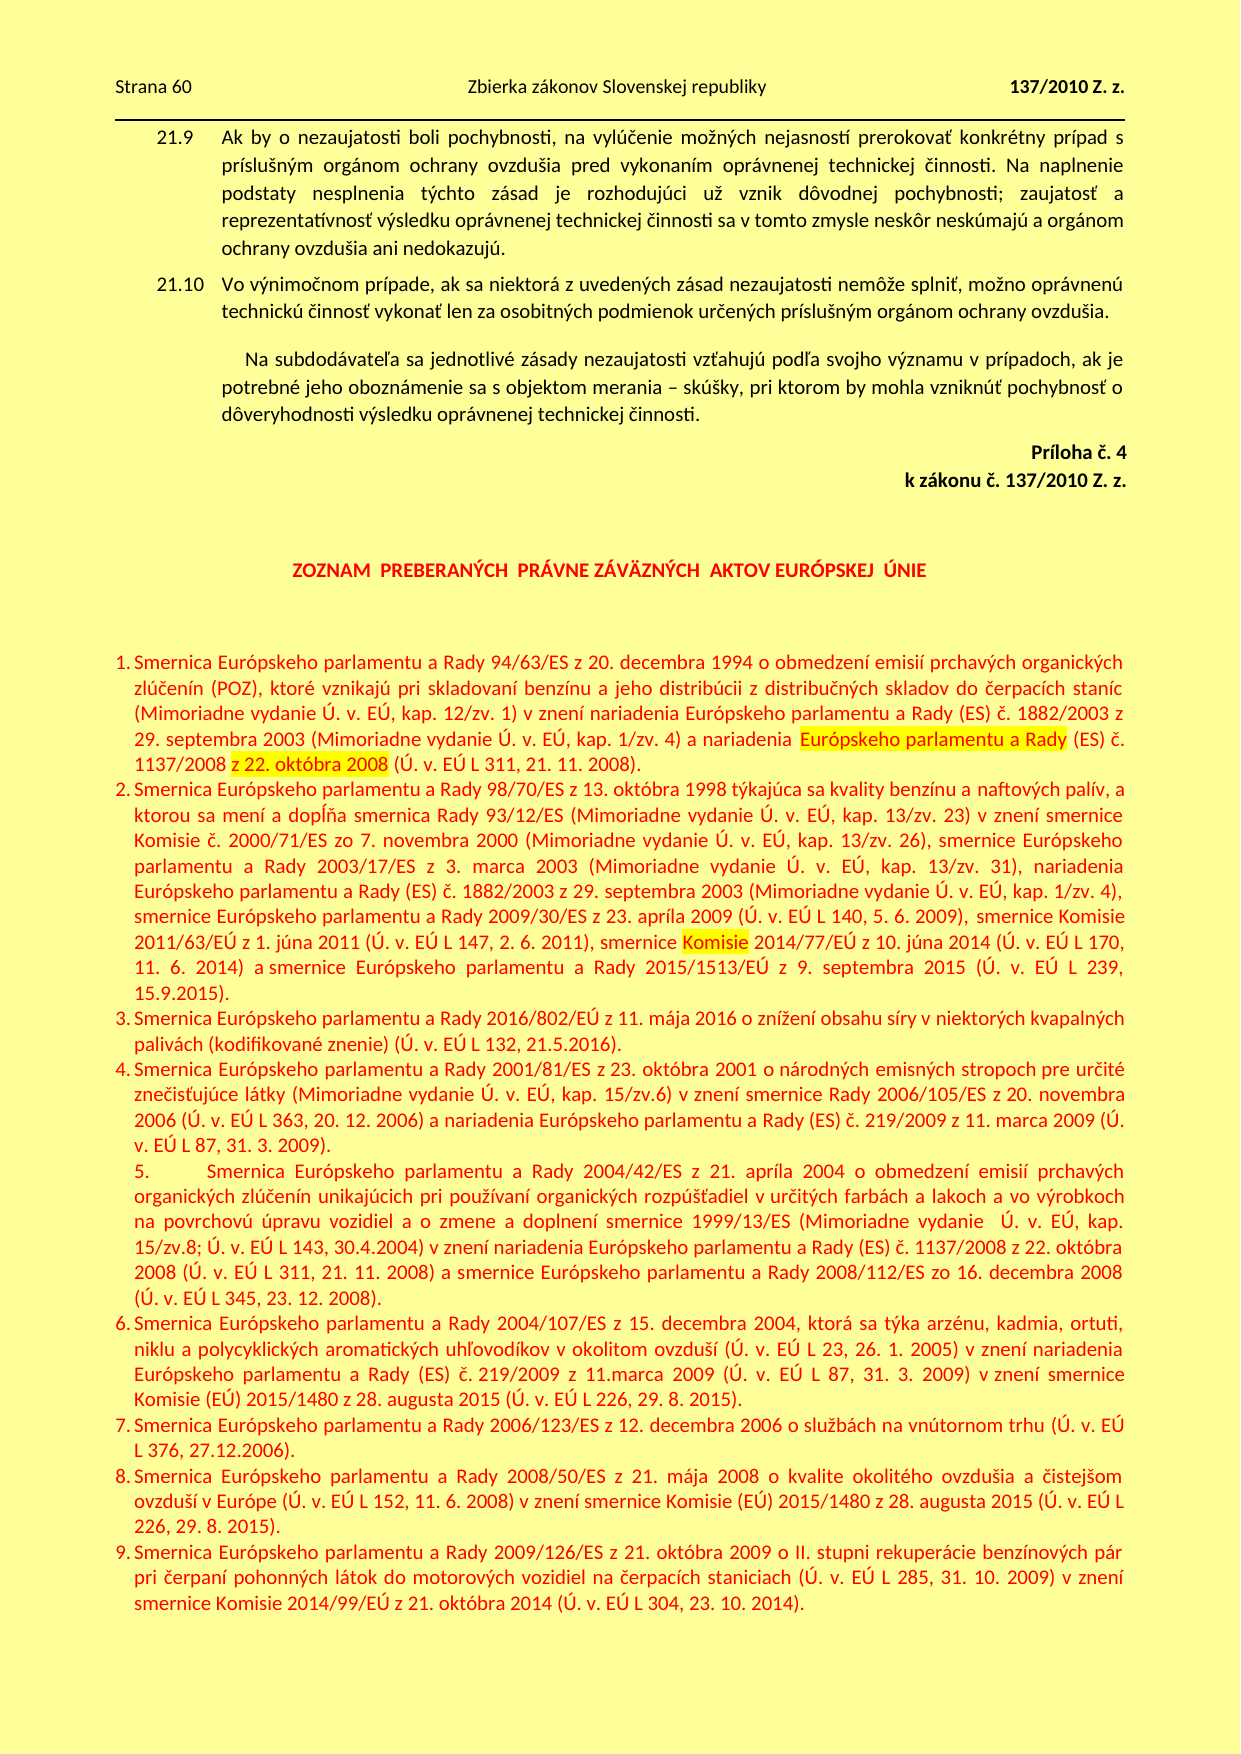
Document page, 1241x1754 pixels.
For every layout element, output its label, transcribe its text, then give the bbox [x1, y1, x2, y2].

list Smernica Európskeho parlamentu a Rady 2009/126/ES z 21. októbra 2009 o II. stupni rekuperácie benzínových pár pri čerpaní pohonných látok do motorových vozidiel na čerpacích staniciach (Ú. v. EÚ L 285, 31. 10. 2009) v znení smernice Komisie 2014/99/EÚ z 21. októbra 2014 (Ú. v. EÚ L 304, 23. 10. 2014). [115, 1539, 1125, 1615]
list Smernica Európskeho parlamentu a Rady 2001/81/ES z 23. októbra 2001 o národných emisných stropoch pre určité znečisťujúce látky (Mimoriadne vydanie Ú. v. EÚ, kap. 15/zv.6) v znení smernice Rady 2006/105/ES z 20. novembra 2006 (Ú. v. EÚ L 363, 20. 12. 2006) a nariadenia Európskeho parlamentu a Rady (ES) č. 219/2009 z 11. marca 2009 (Ú. v. EÚ L 87, 31. 3. 2009). [115, 1056, 1125, 1158]
list Smernica Európskeho parlamentu a Rady 2008/50/ES z 21. mája 2008 o kvalite okolitého ovzdušia a čistejšom ovzduší v Európe (Ú. v. EÚ L 152, 11. 6. 2008) v znení smernice Komisie (EÚ) 2015/1480 z 28. augusta 2015 (Ú. v. EÚ L 226, 29. 8. 2015). [115, 1463, 1125, 1539]
text Na subdodávateľa sa jednotlivé zásady nezaujatosti vzťahujú podľa svojho významu v prípadoch, ak je potrebné jeho oboznámenie sa s objektom merania – skúšky, pri ktorom by mohla vzniknúť pochybnosť o dôveryhodnosti výsledku oprávnenej technickej činnosti. [221, 346, 1125, 427]
text k zákonu č. 137/2010 Z. z. [115, 468, 1127, 493]
text ZOZNAM PREBERANÝCH PRÁVNE ZÁVÄZNÝCH AKTOV EURÓPSKEJ ÚNIE [114, 557, 1104, 583]
list Ak by o nezaujatosti boli pochybnosti, na vylúčenie možných nejasností prerokovať konkrétny prípad s príslušným orgánom ochrany ovzdušia pred vykonaním oprávnenej technickej činnosti. Na naplnenie podstaty nesplnenia týchto zásad je rozhodujúci už vznik dôvodnej pochybnosti; zaujatosť a reprezentatívnosť výsledku oprávnenej technickej činnosti sa v tomto zmysle neskôr neskúmajú a orgánom ochrany ovzdušia ani nedokazujú. [156, 100, 1125, 260]
list Smernica Európskeho parlamentu a Rady 2006/123/ES z 12. decembra 2006 o službách na vnútornom trhu (Ú. v. EÚ L 376, 27.12.2006). [115, 1412, 1125, 1463]
list Vo výnimočnom prípade, ak sa niektorá z uvedených zásad nezaujatosti nemôže splniť, možno oprávnenú technickú činnosť vykonať len za osobitných podmienok určených príslušným orgánom ochrany ovzdušia. [156, 271, 1125, 324]
list Smernica Európskeho parlamentu a Rady 2004/107/ES z 15. decembra 2004, ktorá sa týka arzénu, kadmia, ortuti, niklu a polycyklických aromatických uhľovodíkov v okolitom ovzduší (Ú. v. EÚ L 23, 26. 1. 2005) v znení nariadenia Európskeho parlamentu a Rady (ES) č. 219/2009 z 11.marca 2009 (Ú. v. EÚ L 87, 31. 3. 2009) v znení smernice Komisie (EÚ) 2015/1480 z 28. augusta 2015 (Ú. v. EÚ L 226, 29. 8. 2015). [115, 1310, 1125, 1412]
list Smernica Európskeho parlamentu a Rady 94/63/ES z 20. decembra 1994 o obmedzení emisií prchavých organických zlúčenín (POZ), ktoré vznikajú pri skladovaní benzínu a jeho distribúcii z distribučných skladov do čerpacích staníc (Mimoriadne vydanie Ú. v. EÚ, kap. 12/zv. 1) v znení nariadenia Európskeho parlamentu a Rady (ES) č. 1882/2003 z 29. septembra 2003 (Mimoriadne vydanie Ú. v. EÚ, kap. 1/zv. 4) a nariadenia Európskeho parlamentu a Rady (ES) č. 1137/2008 z 22. októbra 2008 (Ú. v. EÚ L 311, 21. 11. 2008). [115, 649, 1125, 777]
text Príloha č. 4 [115, 439, 1127, 465]
list Smernica Európskeho parlamentu a Rady 2004/42/ES z 21. apríla 2004 o obmedzení emisií prchavých organických zlúčenín unikajúcich pri používaní organických rozpúšťadiel v určitých farbách a lakoch a vo výrobkoch na povrchovú úpravu vozidiel a o zmene a doplnení smernice 1999/13/ES (Mimoriadne vydanie Ú. v. EÚ, kap. 15/zv.8; Ú. v. EÚ L 143, 30.4.2004) v znení nariadenia Európskeho parlamentu a Rady (ES) č. 1137/2008 z 22. októbra 2008 (Ú. v. EÚ L 311, 21. 11. 2008) a smernice Európskeho parlamentu a Rady 2008/112/ES zo 16. decembra 2008 (Ú. v. EÚ L 345, 23. 12. 2008). [134, 1158, 1125, 1310]
list Smernica Európskeho parlamentu a Rady 2016/802/EÚ z 11. mája 2016 o znížení obsahu síry v niektorých kvapalných palivách (kodifikované znenie) (Ú. v. EÚ L 132, 21.5.2016). [115, 1005, 1125, 1056]
list Smernica Európskeho parlamentu a Rady 98/70/ES z 13. októbra 1998 týkajúca sa kvality benzínu a naftových palív, a ktorou sa mení a dopĺňa smernica Rady 93/12/ES (Mimoriadne vydanie Ú. v. EÚ, kap. 13/zv. 23) v znení smernice Komisie č. 2000/71/ES zo 7. novembra 2000 (Mimoriadne vydanie Ú. v. EÚ, kap. 13/zv. 26), smernice Európskeho parlamentu a Rady 2003/17/ES z 3. marca 2003 (Mimoriadne vydanie Ú. v. EÚ, kap. 13/zv. 31), nariadenia Európskeho parlamentu a Rady (ES) č. 1882/2003 z 29. septembra 2003 (Mimoriadne vydanie Ú. v. EÚ, kap. 1/zv. 4), smernice Európskeho parlamentu a Rady 2009/30/ES z 23. apríla 2009 (Ú. v. EÚ L 140, 5. 6. 2009), smernice Komisie 2011/63/EÚ z 1. júna 2011 (Ú. v. EÚ L 147, 2. 6. 2011), smernice Komisie 2014/77/EÚ z 10. júna 2014 (Ú. v. EÚ L 170, 11. 6. 2014) a smernice Európskeho parlamentu a Rady 2015/1513/EÚ z 9. septembra 2015 (Ú. v. EÚ L 239, 15.9.2015). [115, 777, 1125, 1005]
